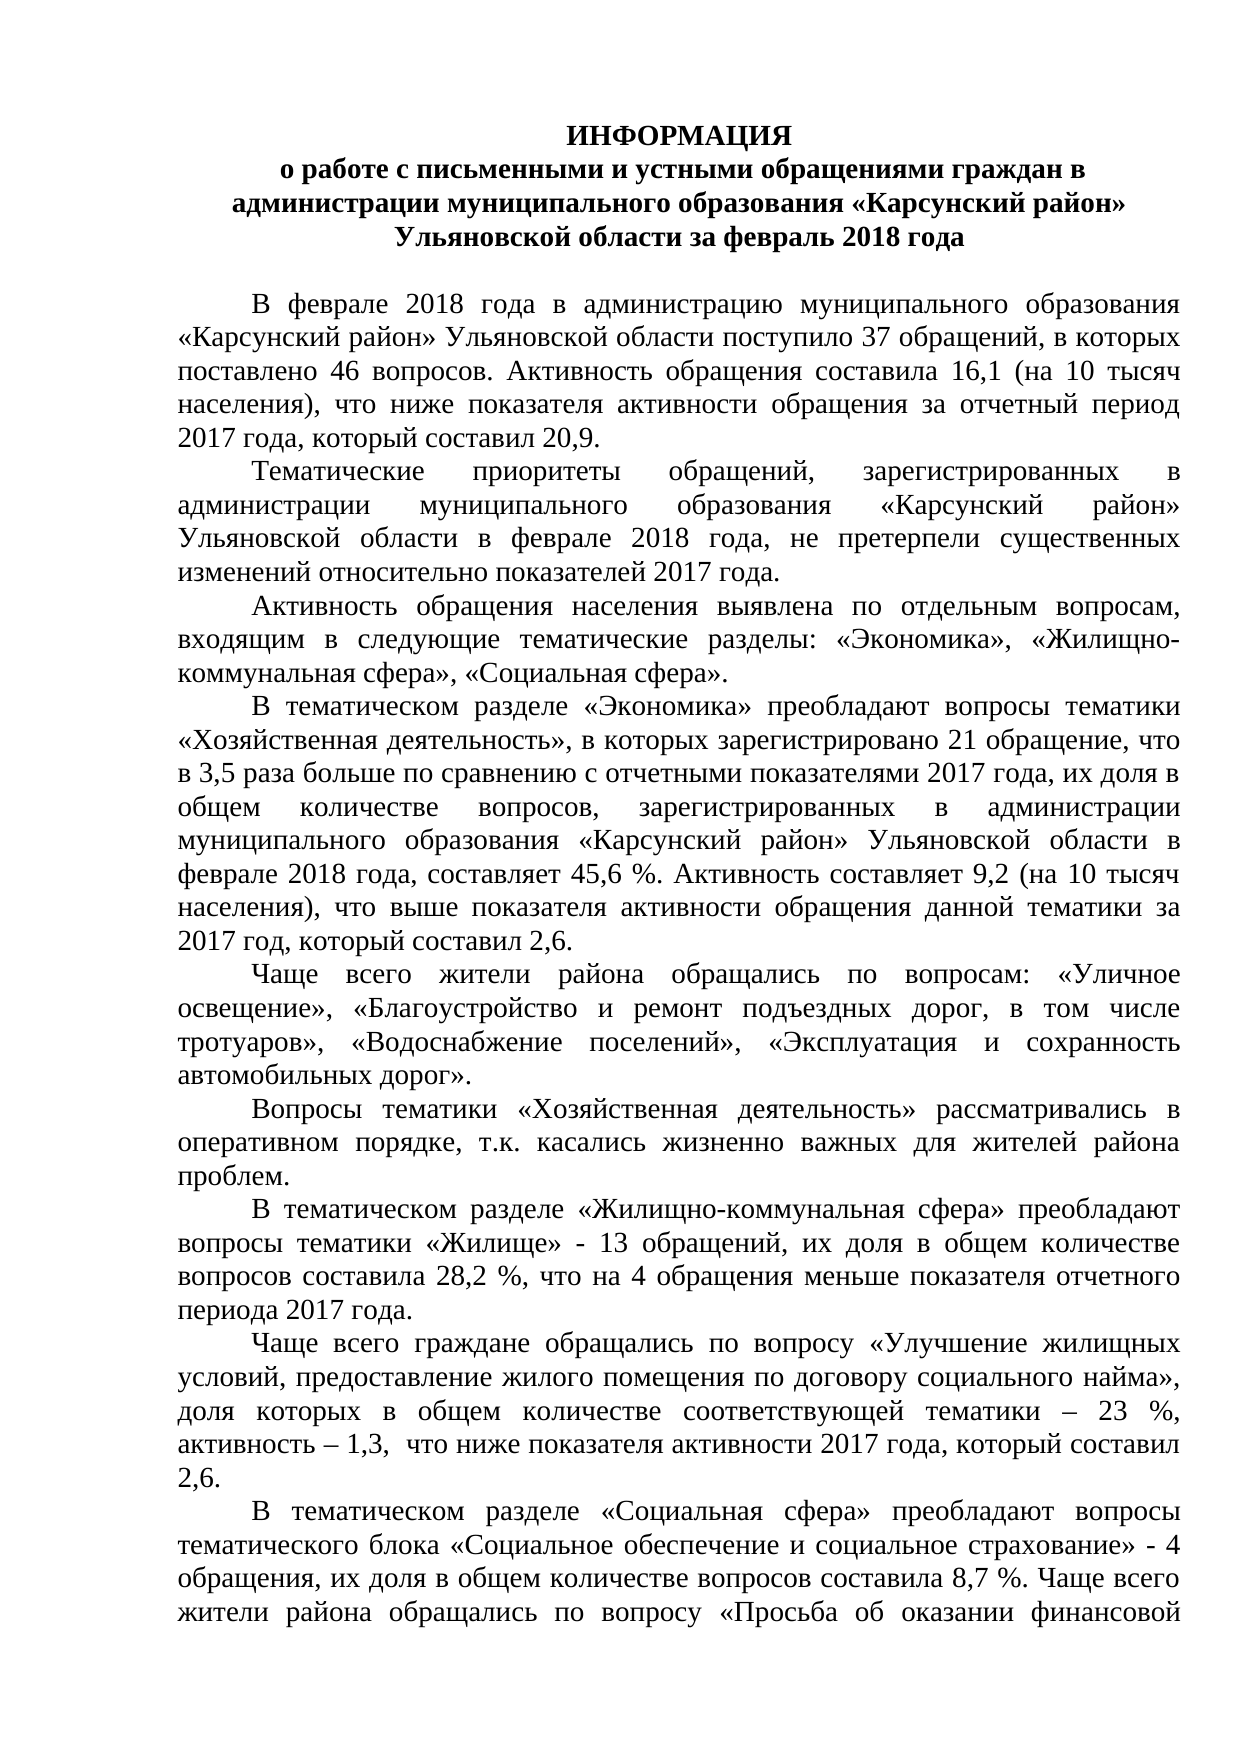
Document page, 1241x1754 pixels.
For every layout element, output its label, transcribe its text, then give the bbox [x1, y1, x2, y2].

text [177, 1493, 1181, 1627]
text Тематические приоритеты обращений, зарегистрированных в администрации муниципального образования «Карсунский район» Ульяновской области в феврале 2018 года, не претерпели существенных изменений относительно показателей 2017 года. [177, 453, 1181, 588]
text о работе с письменными и устными обращениями граждан в администрации муниципального образования «Карсунский район» Ульяновской области за февраль 2018 года [177, 152, 1181, 252]
text Чаще всего жители района обращались по вопросам: «Уличное освещение», «Благоустройство и ремонт подъездных дорог, в том числе тротуаров», «Водоснабжение поселений», «Эксплуатация и сохранность автомобильных дорог». [177, 957, 1181, 1091]
text В тематическом разделе «Жилищно-коммунальная сфера» преобладают вопросы тематики «Жилище» - 13 обращений, их доля в общем количестве вопросов составила 28,2 %, что на 4 обращения меньше показателя отчетного периода 2017 года. [177, 1191, 1181, 1326]
text В тематическом разделе «Экономика» преобладают вопросы тематики «Хозяйственная деятельность», в которых зарегистрировано 21 обращение, что в 3,5 раза больше по сравнению с отчетными показателями 2017 года, их доля в общем количестве вопросов, зарегистрированных в администрации муниципального образования «Карсунский район» Ульяновской области в феврале 2018 года, составляет 45,6 %. Активность составляет 9,2 (на 10 тысяч населения), что выше показателя активности обращения данной тематики за 2017 год, который составил 2,6. [177, 688, 1181, 957]
text ИНФОРМАЦИЯ [177, 118, 1181, 152]
text Активность обращения населения выявлена по отдельным вопросам, входящим в следующие тематические разделы: «Экономика», «Жилищно-коммунальная сфера», «Социальная сфера». [177, 588, 1181, 688]
text Вопросы тематики «Хозяйственная деятельность» рассматривались в оперативном порядке, т.к. касались жизненно важных для жителей района проблем. [177, 1091, 1181, 1191]
text В феврале 2018 года в администрацию муниципального образования «Карсунский район» Ульяновской области поступило 37 обращений, в которых поставлено 46 вопросов. Активность обращения составила 16,1 (на 10 тысяч населения), что ниже показателя активности обращения за отчетный период 2017 года, который составил 20,9. [177, 286, 1181, 453]
text Чаще всего граждане обращались по вопросу «Улучшение жилищных условий, предоставление жилого помещения по договору социального найма», доля которых в общем количестве соответствующей тематики – 23 %, активность – 1,3, что ниже показателя активности 2017 года, который составил 2,6. [177, 1326, 1181, 1493]
